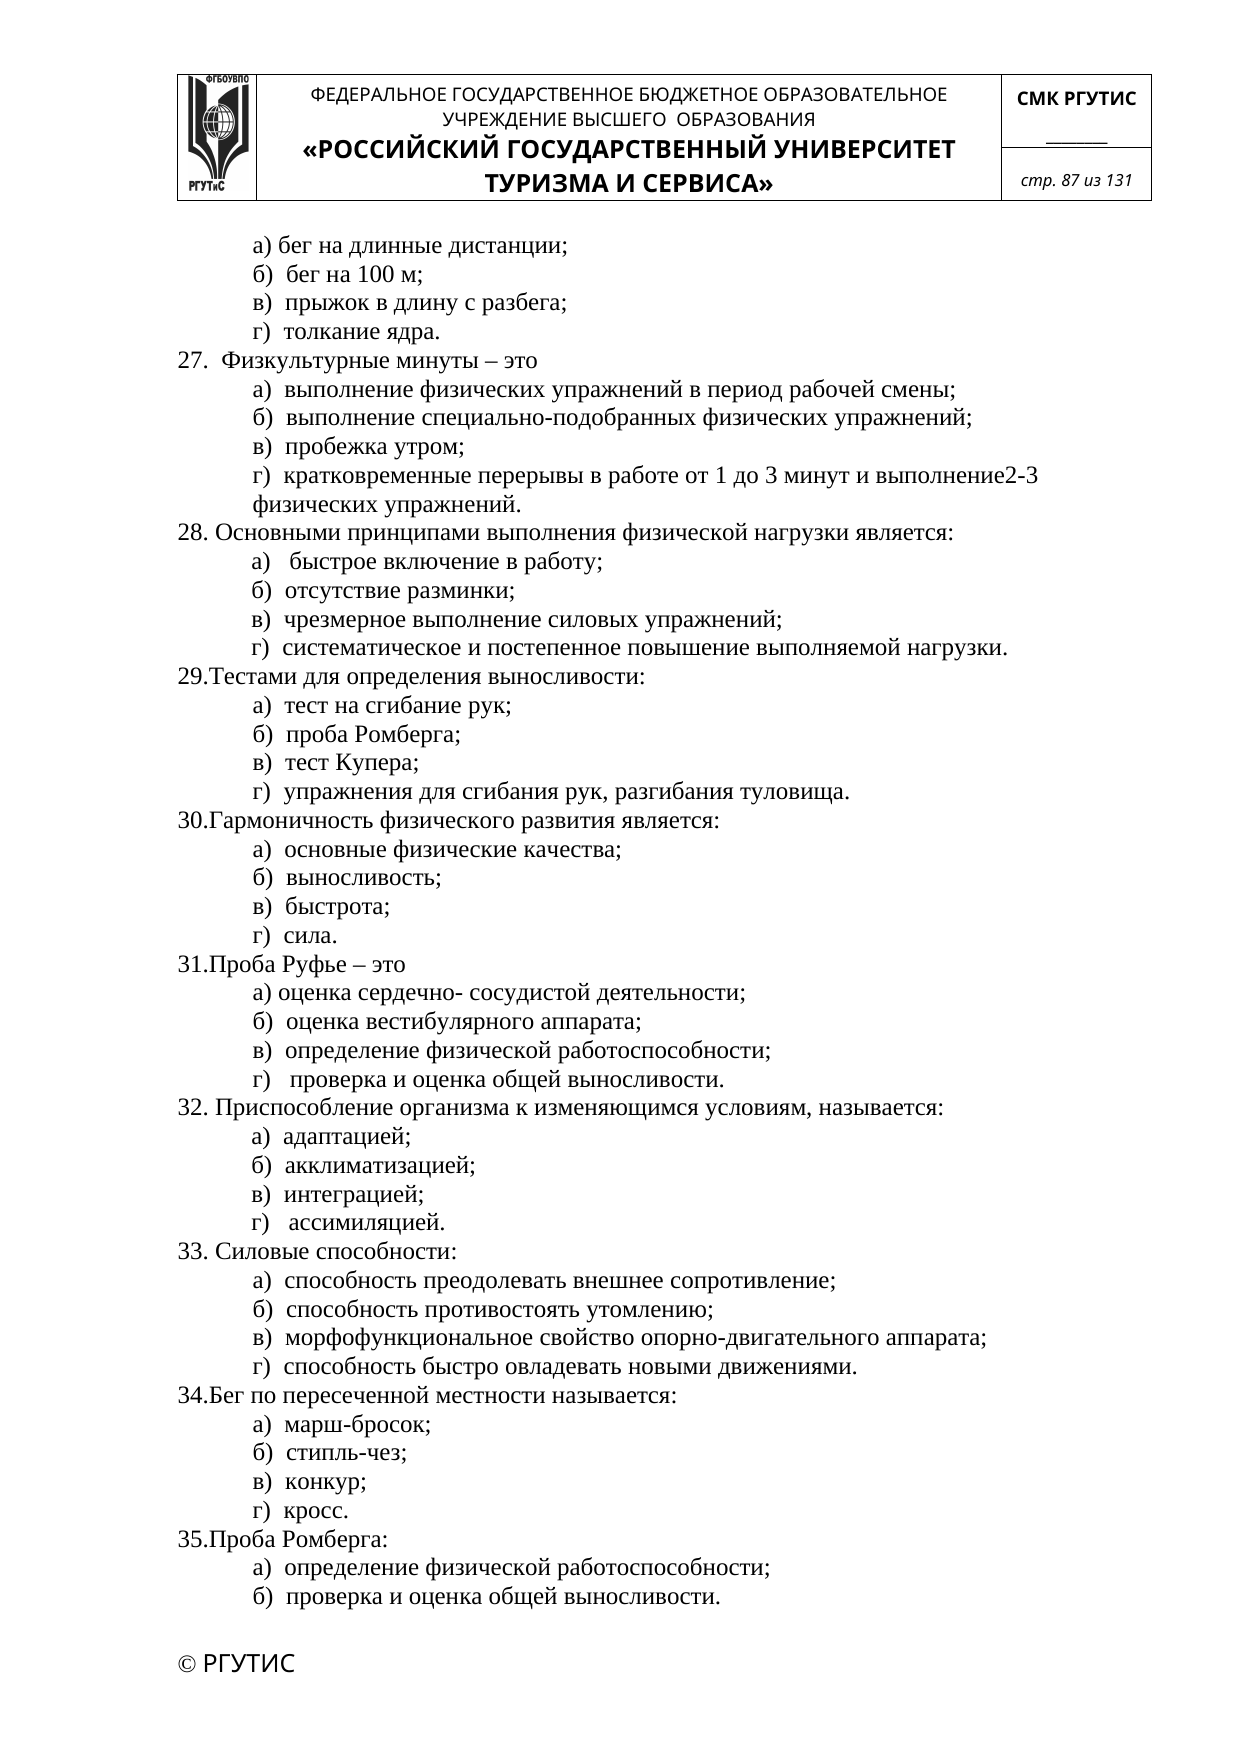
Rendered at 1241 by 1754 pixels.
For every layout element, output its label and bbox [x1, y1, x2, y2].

picture [188, 75, 249, 191]
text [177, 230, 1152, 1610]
